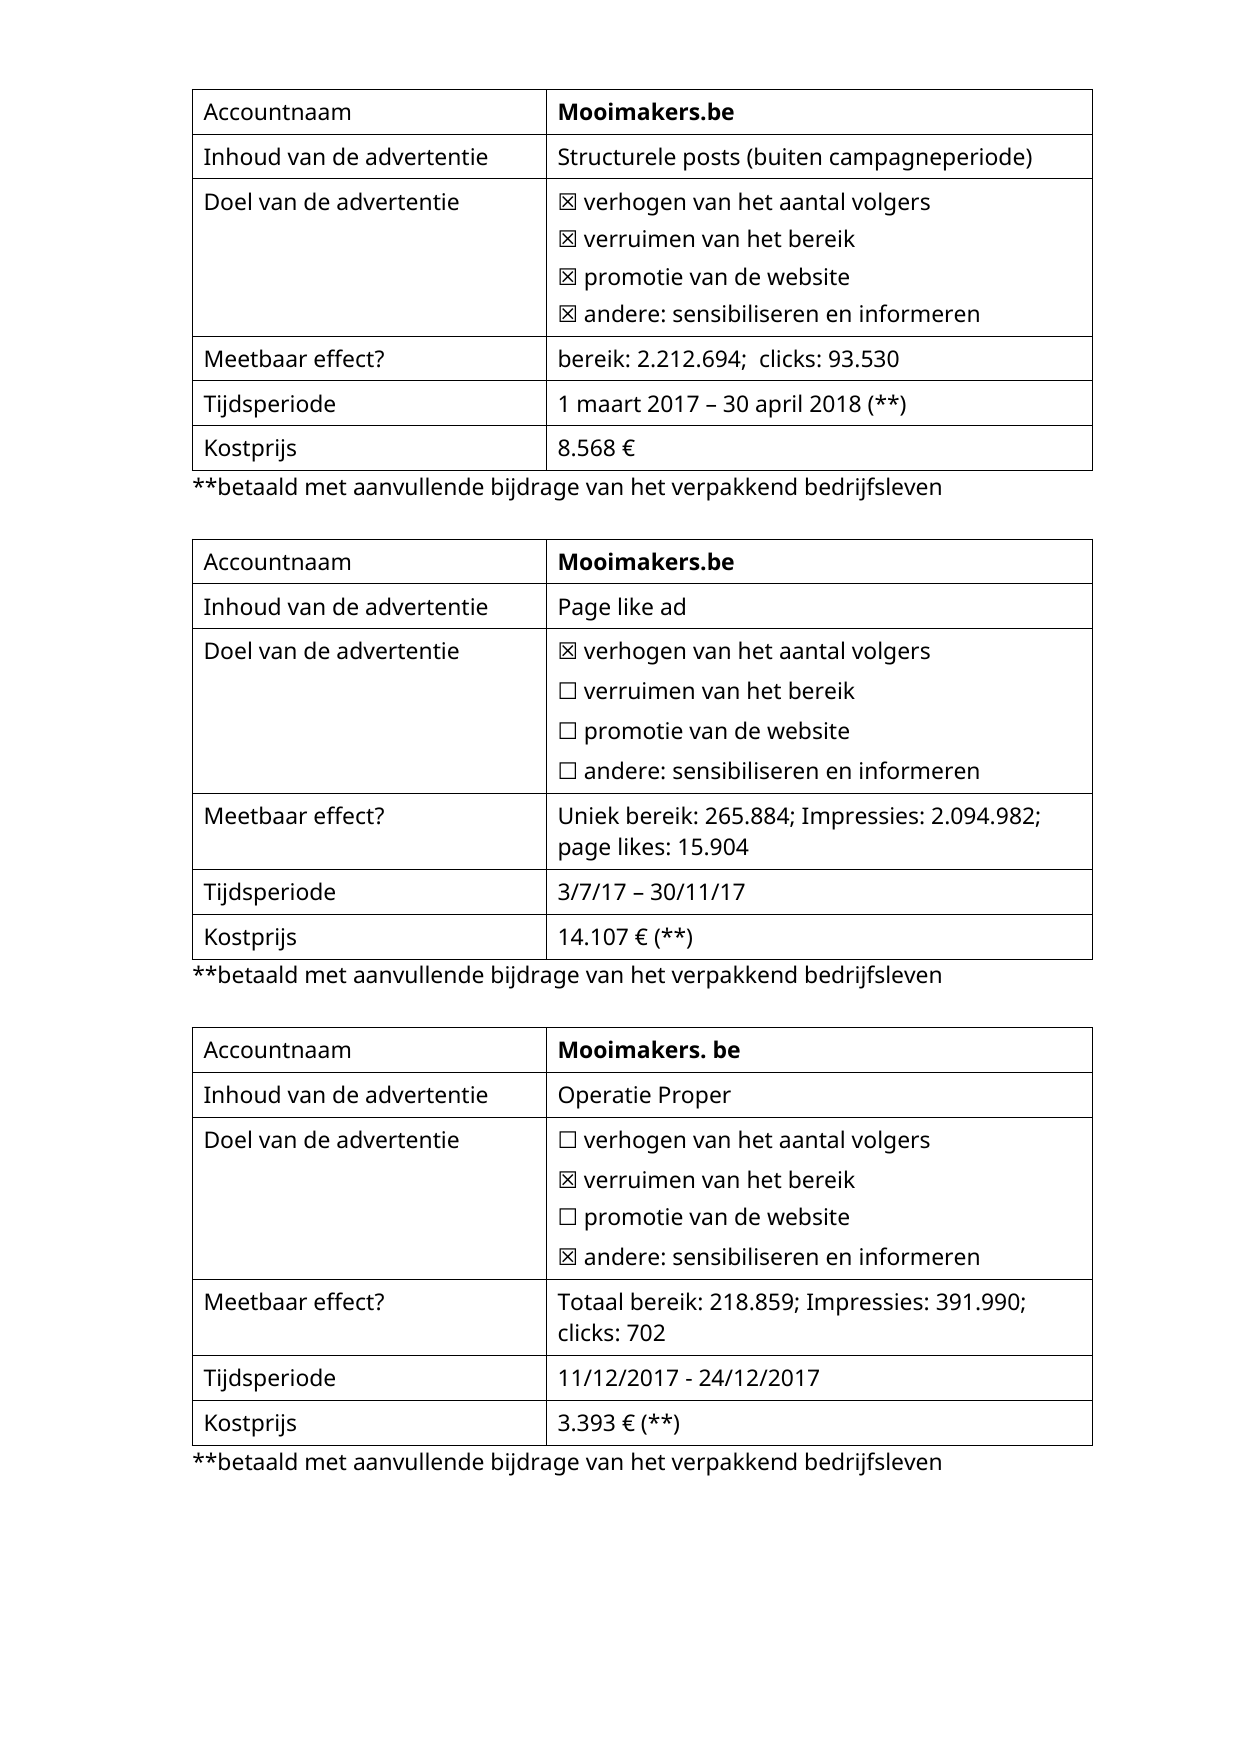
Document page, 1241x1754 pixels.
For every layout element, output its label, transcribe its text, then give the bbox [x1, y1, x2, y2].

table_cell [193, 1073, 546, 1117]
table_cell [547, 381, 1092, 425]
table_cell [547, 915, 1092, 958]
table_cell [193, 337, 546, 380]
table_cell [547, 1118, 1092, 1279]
text **betaald met aanvullende bijdrage van het verpakkend bedrijfsleven [192, 471, 1092, 502]
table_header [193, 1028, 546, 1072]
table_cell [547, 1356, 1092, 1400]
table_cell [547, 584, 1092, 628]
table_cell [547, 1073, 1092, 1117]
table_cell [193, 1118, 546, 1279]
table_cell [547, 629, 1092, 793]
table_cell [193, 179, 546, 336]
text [192, 1446, 1092, 1477]
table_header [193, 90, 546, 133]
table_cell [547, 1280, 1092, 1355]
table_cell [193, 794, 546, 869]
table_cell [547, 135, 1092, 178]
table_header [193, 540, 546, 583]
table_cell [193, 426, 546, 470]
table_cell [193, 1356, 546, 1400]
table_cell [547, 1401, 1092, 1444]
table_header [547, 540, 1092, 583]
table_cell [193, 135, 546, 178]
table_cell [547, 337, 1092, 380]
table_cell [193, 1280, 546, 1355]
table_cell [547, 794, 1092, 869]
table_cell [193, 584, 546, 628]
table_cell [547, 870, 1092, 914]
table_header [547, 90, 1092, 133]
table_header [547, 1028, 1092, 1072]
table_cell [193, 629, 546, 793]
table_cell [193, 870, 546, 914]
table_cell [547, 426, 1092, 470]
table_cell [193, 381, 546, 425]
text **betaald met aanvullende bijdrage van het verpakkend bedrijfsleven [192, 960, 1092, 991]
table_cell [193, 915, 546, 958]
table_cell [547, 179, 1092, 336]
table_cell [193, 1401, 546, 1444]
